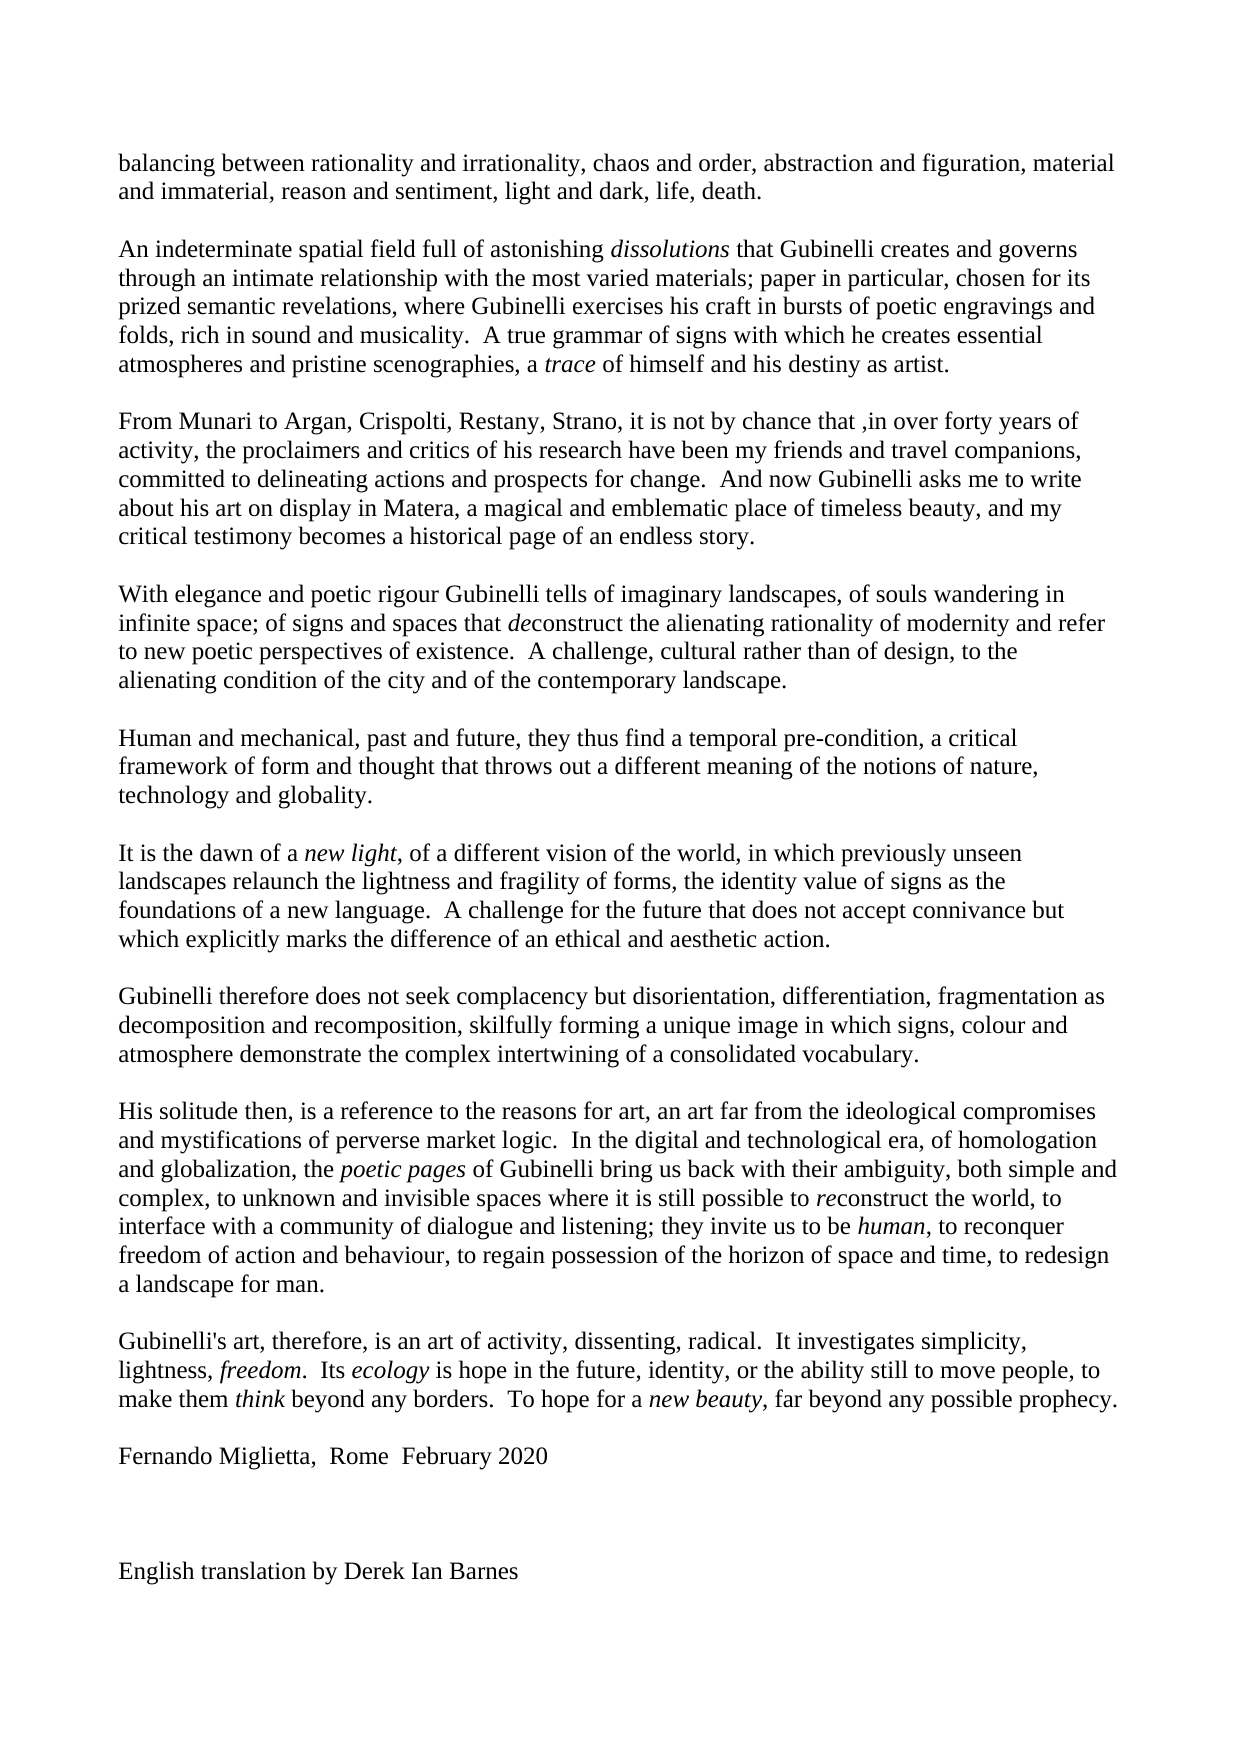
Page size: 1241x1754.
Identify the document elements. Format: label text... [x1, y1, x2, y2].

text His solitude then, is a reference to the reasons for art, an art far from the ideological compromises and mystifications of perverse market logic. In the digital and technological era, of homologation and globalization, the poetic pages of Gubinelli bring us back with their ambiguity, both simple and complex, to unknown and invisible spaces where it is still possible to reconstruct the world, to interface with a community of dialogue and listening; they invite us to be human, to reconquer freedom of action and behaviour, to regain possession of the horizon of space and time, to redesign a landscape for man. [118, 1096, 1122, 1298]
text With elegance and poetic rigour Gubinelli tells of imaginary landscapes, of souls wandering in infinite space; of signs and spaces that deconstruct the alienating rationality of modernity and refer to new poetic perspectives of existence. A challenge, cultural rather than of design, to the alienating condition of the city and of the contemporary landscape. [118, 579, 1122, 694]
text English translation by Derek Ian Barnes [118, 1556, 1122, 1585]
text Gubinelli's art, therefore, is an art of activity, dissenting, radical. It investigates simplicity, lightness, freedom. Its ecology is hope in the future, identity, or the ability still to move people, to make them think beyond any borders. To hope for a new beauty, far beyond any possible prophecy. [118, 1326, 1122, 1413]
text Gubinelli therefore does not seek complacency but disorientation, differentiation, fragmentation as decomposition and recomposition, skilfully forming a unique image in which signs, colour and atmosphere demonstrate the complex intertwining of a consolidated vocabulary. [118, 981, 1122, 1068]
text From Munari to Argan, Crispolti, Restany, Strano, it is not by chance that ,in over forty years of activity, the proclaimers and critics of his research have been my friends and travel companions, committed to delineating actions and prospects for change. And now Gubinelli asks me to write about his art on display in Matera, a magical and emblematic place of timeless beauty, and my critical testimony becomes a historical page of an endless story. [118, 406, 1122, 550]
text Fernando Miglietta, Rome February 2020 [118, 1441, 1122, 1470]
text It is the dawn of a new light, of a different vision of the world, in which previously unseen landscapes relaunch the lightness and fragility of forms, the identity value of signs as the foundations of a new language. A challenge for the future that does not accept connivance but which explicitly marks the difference of an ethical and aesthetic action. [118, 838, 1122, 953]
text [118, 148, 1122, 205]
text Human and mechanical, past and future, they thus find a temporal pre-condition, a critical framework of form and thought that throws out a different meaning of the notions of nature, technology and globality. [118, 723, 1122, 809]
text An indeterminate spatial field full of astonishing dissolutions that Gubinelli creates and governs through an intimate relationship with the most varied materials; paper in particular, chosen for its prized semantic revelations, where Gubinelli exercises his craft in bursts of poetic engravings and folds, rich in sound and musicality. A true grammar of signs with which he creates essential atmospheres and pristine scenographies, a trace of himself and his destiny as artist. [118, 234, 1122, 378]
